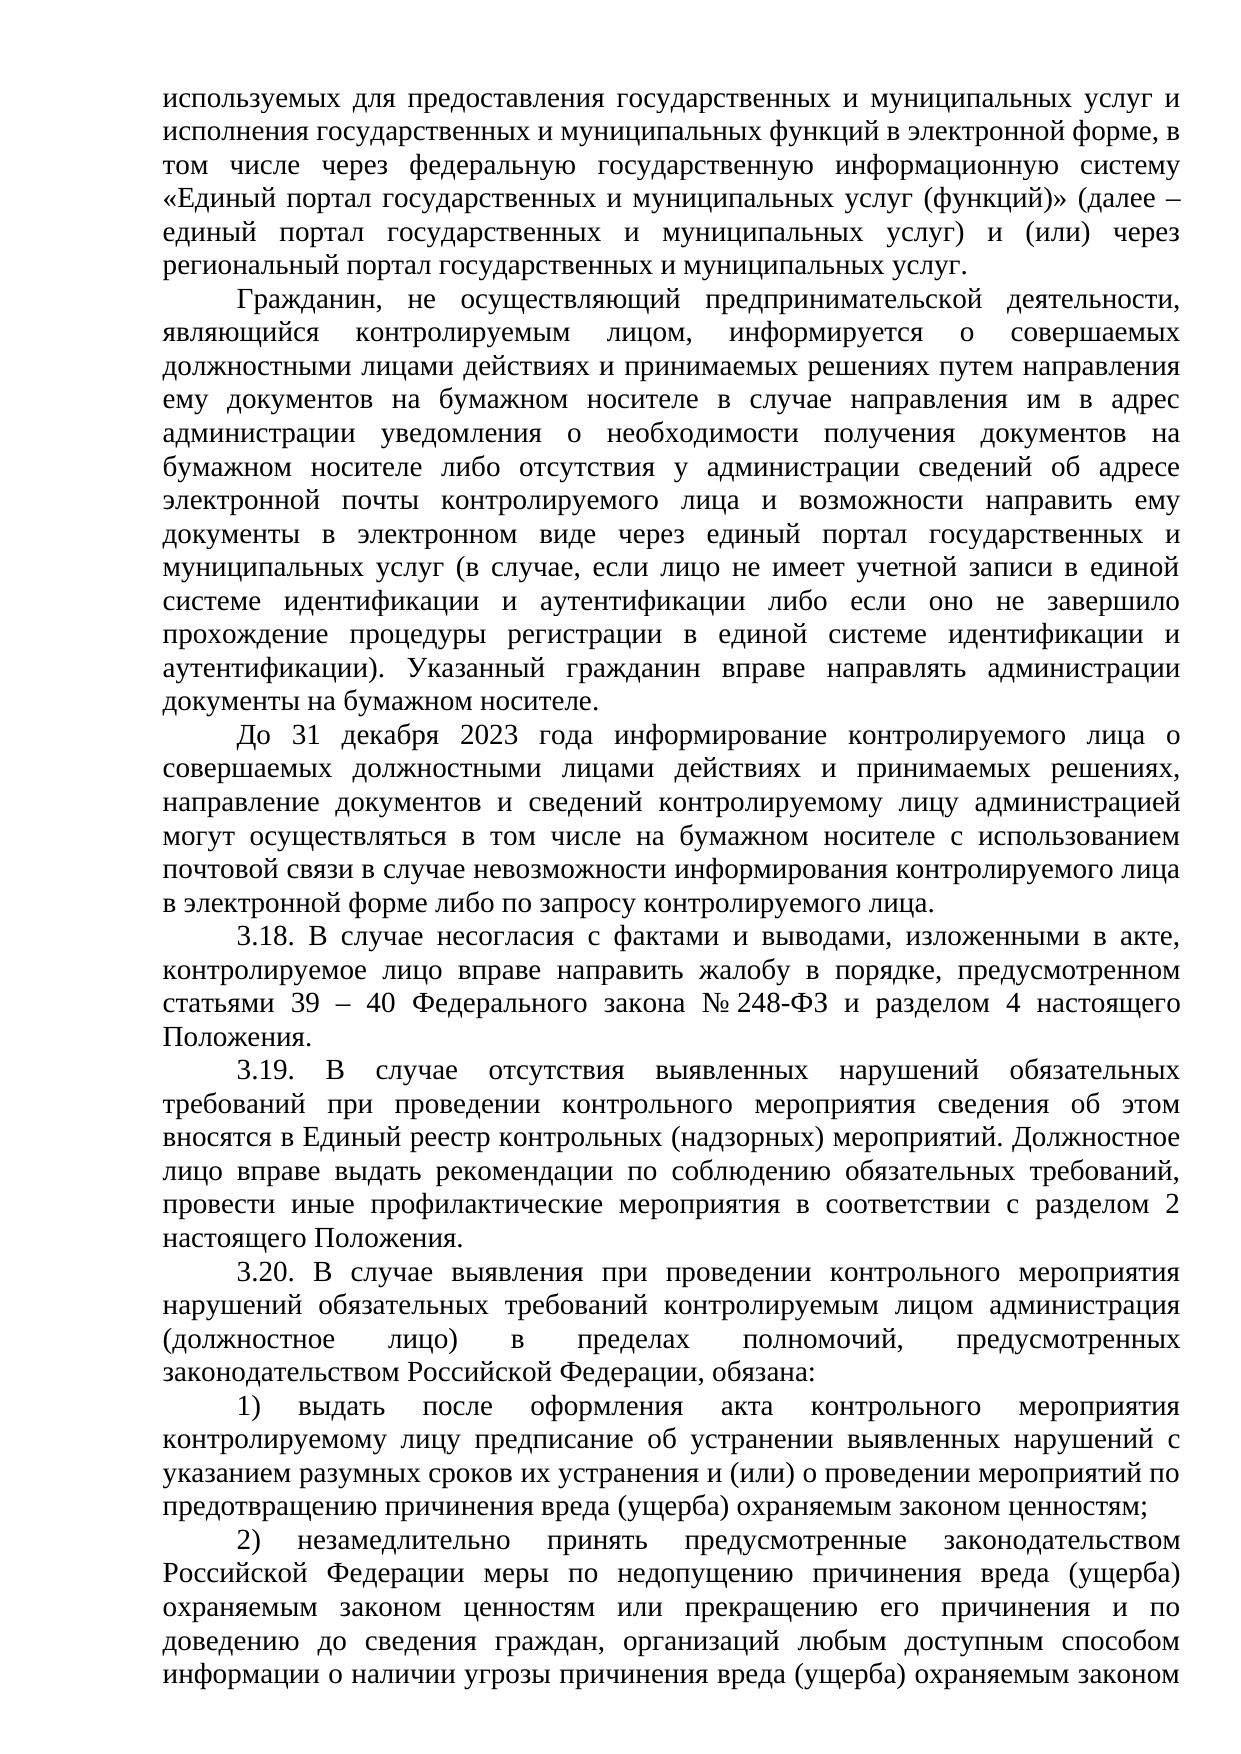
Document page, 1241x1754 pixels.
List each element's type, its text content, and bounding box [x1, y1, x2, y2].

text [162, 164, 1181, 281]
text 3.20. В случае выявления при проведении контрольного мероприятия нарушений обязательных требований контролируемым лицом администрация (должностное лицо) в пределах полномочий, предусмотренных законодательством Российской Федерации, обязана: [162, 1254, 1181, 1388]
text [162, 1522, 1181, 1690]
text 3.19. В случае отсутствия выявленных нарушений обязательных требований при проведении контрольного мероприятия сведения об этом вносятся в Единый реестр контрольных (надзорных) мероприятий. Должностное лицо вправе выдать рекомендации по соблюдению обязательных требований, провести иные профилактические мероприятия в соответствии с разделом 2 настоящего Положения. [162, 1052, 1181, 1254]
text Гражданин, не осуществляющий предпринимательской деятельности, являющийся контролируемым лицом, информируется о совершаемых должностными лицами действиях и принимаемых решениях путем направления ему документов на бумажном носителе в случае направления им в адрес администрации уведомления о необходимости получения документов на бумажном носителе либо отсутствия у администрации сведений об адресе электронной почты контролируемого лица и возможности направить ему документы в электронном виде через единый портал государственных и муниципальных услуг (в случае, если лицо не имеет учетной записи в единой системе идентификации и аутентификации либо если оно не завершило прохождение процедуры регистрации в единой системе идентификации и аутентификации). Указанный гражданин вправе направлять администрации документы на бумажном носителе. [162, 549, 1181, 717]
text До 31 декабря 2023 года информирование контролируемого лица о совершаемых должностными лицами действиях и принимаемых решениях, направление документов и сведений контролируемому лицу администрацией могут осуществляться в том числе на бумажном носителе с использованием почтовой связи в случае невозможности информирования контролируемого лица в электронной форме либо по запросу контролируемого лица. [162, 717, 1181, 918]
text 3.18. В случае несогласия с фактами и выводами, изложенными в акте, контролируемое лицо вправе направить жалобу в порядке, предусмотренном статьями 39 – 40 Федерального закона № 248-ФЗ и разделом 4 настоящего Положения. [162, 918, 1181, 1052]
text 1) выдать после оформления акта контрольного мероприятия контролируемому лицу предписание об устранении выявленных нарушений с указанием разумных сроков их устранения и (или) о проведении мероприятий по предотвращению причинения вреда (ущерба) охраняемым законом ценностям; [162, 1388, 1181, 1522]
text Гражданин, не осуществляющий предпринимательской деятельности, являющийся контролируемым лицом, информируется о совершаемых должностными лицами действиях и принимаемых решениях путем направления ему документов на бумажном носителе в случае направления им в адрес администрации уведомления о необходимости получения документов на бумажном носителе либо отсутствия у администрации сведений об адресе электронной почты контролируемого лица и возможности направить ему документы в электронном виде через единый портал государственных и муниципальных услуг (в случае, если лицо не имеет учетной записи в единой системе идентификации и аутентификации либо если оно не завершило прохождение процедуры регистрации в единой системе идентификации и аутентификации). Указанный гражданин вправе направлять администрации документы на бумажном носителе. [162, 281, 1181, 542]
